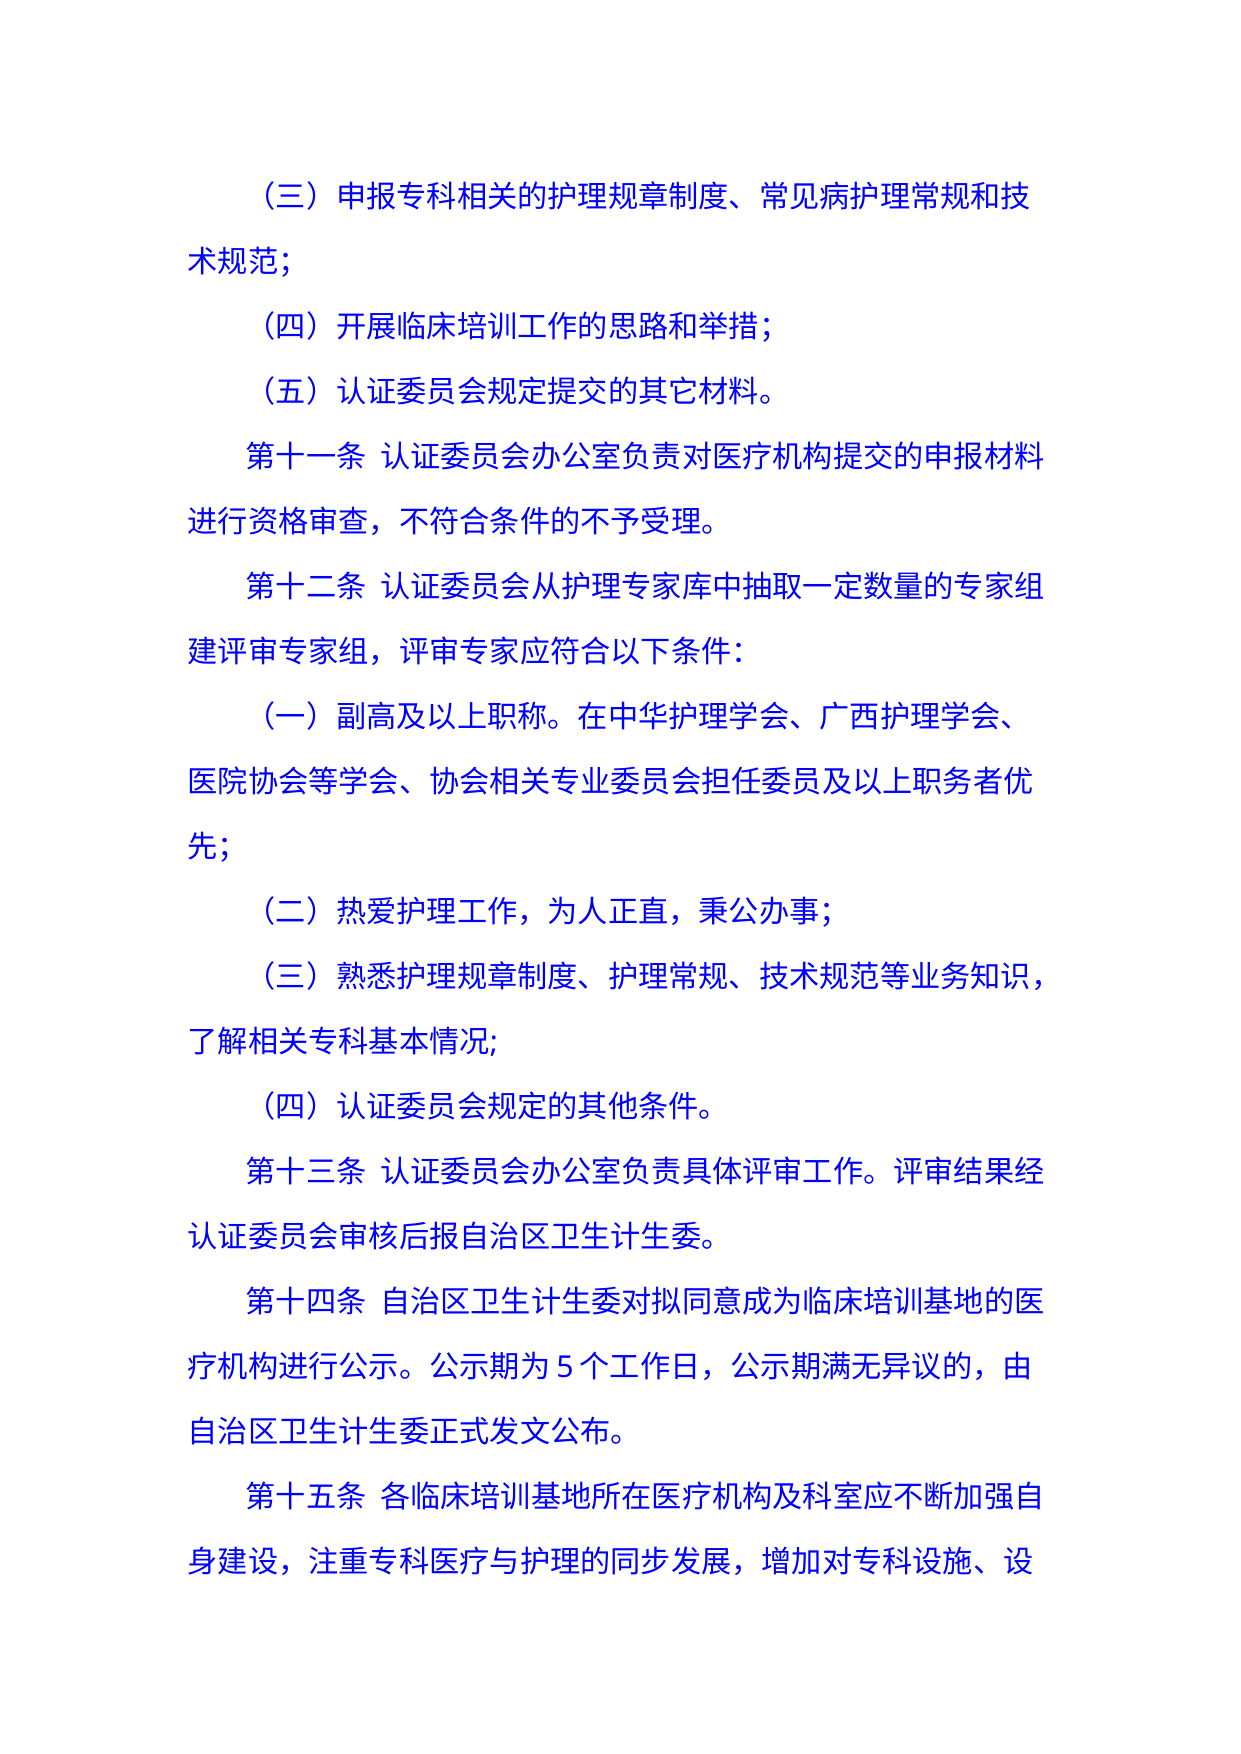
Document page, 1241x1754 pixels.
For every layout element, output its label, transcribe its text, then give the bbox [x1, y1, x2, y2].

text 第十四条 自治区卫生计生委对拟同意成为临床培训基地的医疗机构进行公示。公示期为5个工作日，公示期满无异议的，由自治区卫生计生委正式发文公布。 [187, 1267, 1053, 1462]
text （五）认证委员会规定提交的其它材料。 [187, 357, 1053, 422]
text 第十二条 认证委员会从护理专家库中抽取一定数量的专家组建评审专家组，评审专家应符合以下条件： [187, 552, 1053, 682]
text 第十一条 认证委员会办公室负责对医疗机构提交的申报材料进行资格审查，不符合条件的不予受理。 [187, 422, 1053, 552]
text （三）申报专科相关的护理规章制度、常见病护理常规和技术规范； [187, 162, 1053, 292]
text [187, 1462, 1053, 1592]
text （一）副高及以上职称。在中华护理学会、广西护理学会、医院协会等学会、协会相关专业委员会担任委员及以上职务者优先； [187, 682, 1053, 877]
text （三）熟悉护理规章制度、护理常规、技术规范等业务知识，了解相关专科基本情况; [187, 942, 1053, 1072]
text （四）认证委员会规定的其他条件。 [187, 1072, 1053, 1137]
text （四）开展临床培训工作的思路和举措； [187, 292, 1053, 357]
text （二）热爱护理工作，为人正直，秉公办事； [187, 877, 1053, 942]
text 第十三条 认证委员会办公室负责具体评审工作。评审结果经认证委员会审核后报自治区卫生计生委。 [187, 1137, 1053, 1267]
